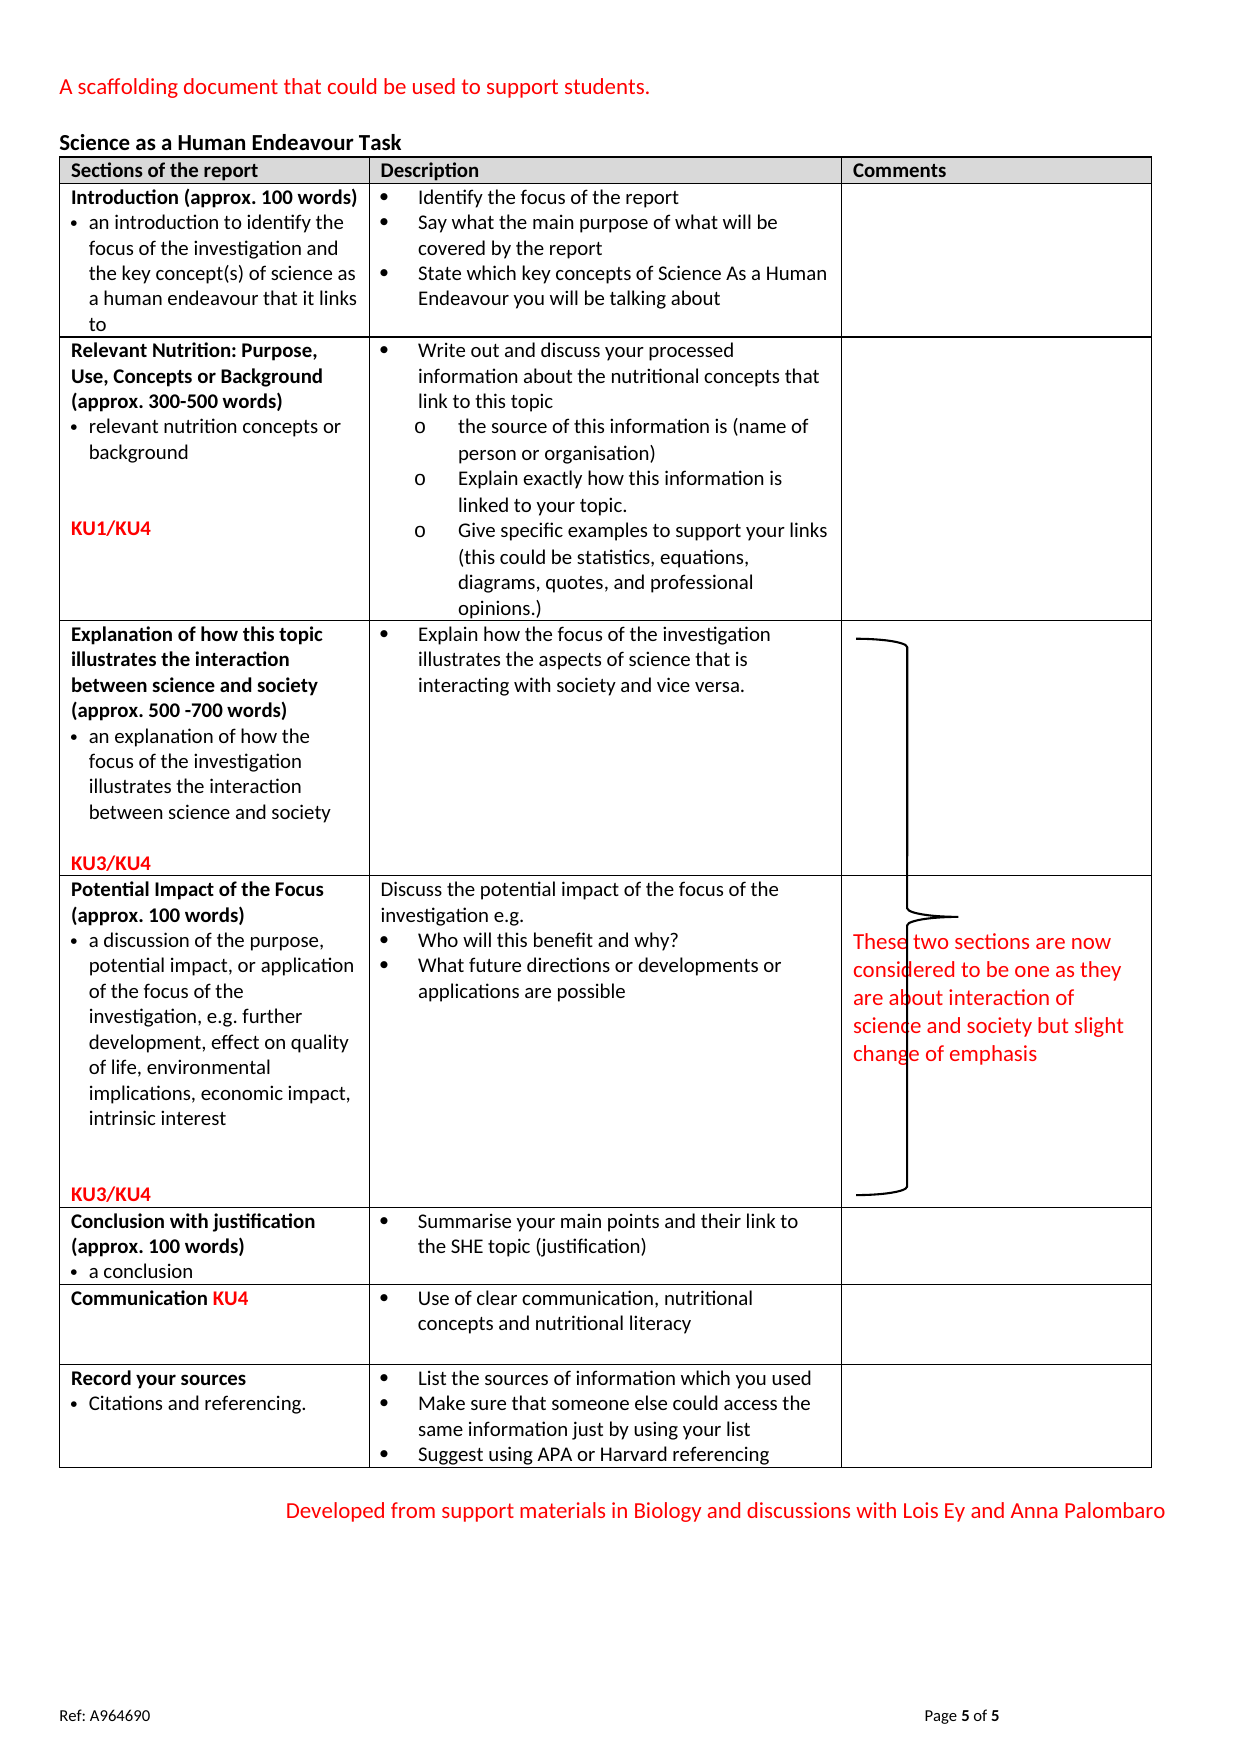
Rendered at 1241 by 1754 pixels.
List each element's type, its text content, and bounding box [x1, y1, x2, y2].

text A scaffolding document that could be used to support students. [59, 72, 1167, 100]
table_cell These two sections are now considered to be one as they are about interaction of science and society but slight change of emphasis [842, 876, 1151, 1207]
table_cell Explain how the focus of the investigation illustrates the aspects of science that is interacting with society and vice versa. [370, 621, 841, 875]
table_cell [842, 1208, 1151, 1284]
table_cell Identify the focus of the report Say what the main purpose of what will be covered by the report State which key concepts of Science As a Human Endeavour you will be talking about [370, 184, 841, 336]
table_header Description [370, 158, 841, 183]
table_cell [842, 338, 1151, 620]
text Science as a Human Endeavour Task [59, 128, 1167, 156]
table_cell Summarise your main points and their link to the SHE topic (justification) [370, 1208, 841, 1284]
table_cell Introduction (approx. 100 words) an introduction to identify the focus of the investigation and the key concept(s) of science as a human endeavour that it links to [60, 184, 369, 336]
table_cell Relevant Nutrition: Purpose, Use, Concepts or Background (approx. 300-500 words) relevant nutrition concepts or background KU1/KU4 [60, 338, 369, 620]
table_cell [842, 1365, 1151, 1467]
table_cell Use of clear communication, nutritional concepts and nutritional literacy [370, 1285, 841, 1364]
table_cell Discuss the potential impact of the focus of the investigation e.g. Who will this benefit and why? What future directions or developments or applications are possible [370, 876, 841, 1207]
table_cell [842, 621, 1151, 875]
table_cell List the sources of information which you used Make sure that someone else could access the same information just by using your list Suggest using APA or Harvard referencing [370, 1365, 841, 1467]
text Developed from support materials in Biology and discussions with Lois Ey and Anna Palombaro [59, 1496, 1167, 1524]
table_cell Communication KU4 [60, 1285, 369, 1364]
table_cell Explanation of how this topic illustrates the interaction between science and society (approx. 500 -700 words) an explanation of how the focus of the investigation illustrates the interaction between science and society KU3/KU4 [60, 621, 369, 875]
table_cell Record your sources Citations and referencing. [60, 1365, 369, 1467]
table_cell Conclusion with justification (approx. 100 words) a conclusion [60, 1208, 369, 1284]
table_cell Potential Impact of the Focus (approx. 100 words) a discussion of the purpose, potential impact, or application of the focus of the investigation, e.g. further development, effect on quality of life, environmental implications, economic impact, intrinsic interest KU3/KU4 [60, 876, 369, 1207]
table_header Sections of the report [60, 158, 369, 183]
table_cell Write out and discuss your processed information about the nutritional concepts that link to this topic the source of this information is (name of person or organisation) Explain exactly how this information is linked to your topic. Give specific examples to support your links (this could be statistics, equations, diagrams, quotes, and professional opinions.) [370, 338, 841, 620]
table_header Comments [842, 158, 1151, 183]
table_cell [842, 184, 1151, 336]
table_cell [842, 1285, 1151, 1364]
